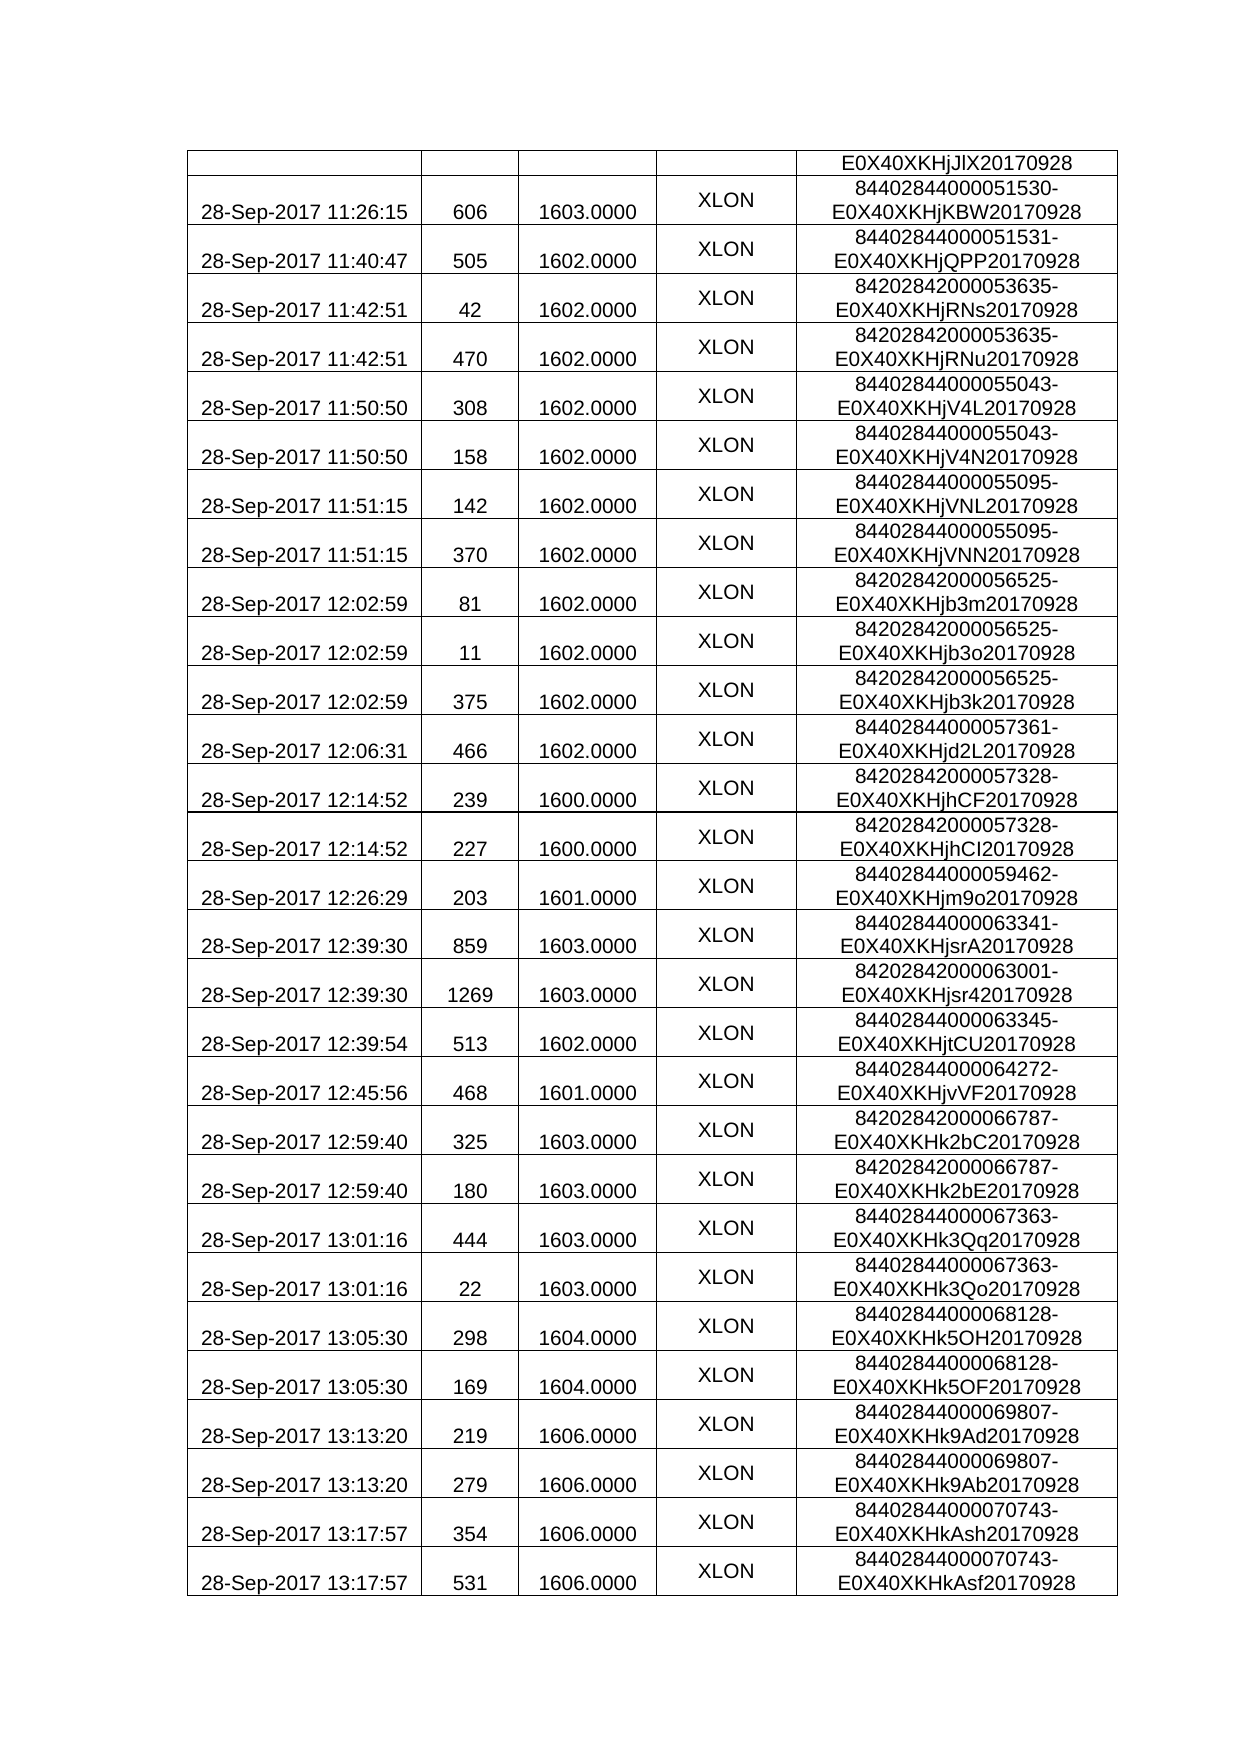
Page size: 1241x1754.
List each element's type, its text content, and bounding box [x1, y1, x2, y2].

table_cell 1603.0000 [519, 1204, 656, 1252]
table_cell 28-Sep-2017 11:50:50 [188, 372, 421, 420]
table_cell 1603.0000 [519, 1253, 656, 1301]
table_cell 84202842000056525-E0X40XKHjb3m20170928 [797, 568, 1117, 616]
table_cell 325 [422, 1106, 518, 1154]
table_cell 531 [422, 1547, 518, 1595]
table_cell 22 [422, 1253, 518, 1301]
table_cell 1602.0000 [519, 666, 656, 713]
table_cell XLON [657, 959, 796, 1007]
table_cell 1600.0000 [519, 764, 656, 811]
table_cell 1602.0000 [519, 519, 656, 567]
table_cell 308 [422, 372, 518, 420]
table_cell XLON [657, 617, 796, 664]
table_cell 84402844000069807-E0X40XKHk9Ad20170928 [797, 1400, 1117, 1448]
table_cell 28-Sep-2017 11:51:15 [188, 519, 421, 567]
table_cell 1602.0000 [519, 372, 656, 420]
table_cell XLON [657, 861, 796, 909]
table_cell 84402844000067363-E0X40XKHk3Qo20170928 [797, 1253, 1117, 1301]
table_cell XLON [657, 1155, 796, 1203]
table_cell 11 [422, 617, 518, 664]
table_cell 1269 [422, 959, 518, 1007]
table_cell XLON [657, 1302, 796, 1350]
table_cell 28-Sep-2017 12:39:30 [188, 910, 421, 958]
table_cell 505 [422, 225, 518, 273]
table_cell 84202842000057328-E0X40XKHjhCI20170928 [797, 813, 1117, 860]
table_cell 28-Sep-2017 13:01:16 [188, 1204, 421, 1252]
table_cell 1602.0000 [519, 470, 656, 518]
table_cell 28-Sep-2017 13:01:16 [188, 1253, 421, 1301]
table_cell 28-Sep-2017 12:45:56 [188, 1057, 421, 1105]
table_cell 28-Sep-2017 13:13:20 [188, 1400, 421, 1448]
table_cell 28-Sep-2017 11:51:15 [188, 470, 421, 518]
table_cell XLON [657, 1498, 796, 1546]
table_cell 513 [422, 1008, 518, 1056]
table_cell 1601.0000 [519, 1057, 656, 1105]
table_cell 28-Sep-2017 12:39:54 [188, 1008, 421, 1056]
table_cell 28-Sep-2017 12:59:40 [188, 1106, 421, 1154]
table_cell 203 [422, 861, 518, 909]
table_cell 84202842000066787-E0X40XKHk2bC20170928 [797, 1106, 1117, 1154]
table_cell 28-Sep-2017 12:14:52 [188, 764, 421, 811]
table_cell 84402844000070743-E0X40XKHkAsh20170928 [797, 1498, 1117, 1546]
table_cell XLON [657, 1106, 796, 1154]
table_cell 1603.0000 [519, 1106, 656, 1154]
table_cell 219 [422, 1400, 518, 1448]
table_cell 84202842000063001-E0X40XKHjsr420170928 [797, 959, 1117, 1007]
table_cell 1600.0000 [519, 813, 656, 860]
table_cell 470 [422, 323, 518, 371]
table_cell XLON [657, 568, 796, 616]
table_cell 1606.0000 [519, 1400, 656, 1448]
table_cell XLON [657, 1400, 796, 1448]
table_cell 1602.0000 [519, 1008, 656, 1056]
table_cell 1601.0000 [519, 861, 656, 909]
table_cell XLON [657, 225, 796, 273]
table_cell 158 [422, 421, 518, 469]
table_cell 169 [422, 1351, 518, 1399]
table_cell 28-Sep-2017 11:50:50 [188, 421, 421, 469]
table_cell 1603.0000 [519, 959, 656, 1007]
table_cell 1603.0000 [519, 910, 656, 958]
table_cell XLON [657, 1253, 796, 1301]
table_cell 84402844000069807-E0X40XKHk9Ab20170928 [797, 1449, 1117, 1497]
table_cell 84402844000051530-E0X40XKHjKBW20170928 [797, 176, 1117, 224]
table_cell 466 [422, 715, 518, 762]
table_cell 84402844000055095-E0X40XKHjVNL20170928 [797, 470, 1117, 518]
table_cell 298 [422, 1302, 518, 1350]
table_cell 1604.0000 [519, 1302, 656, 1350]
table_cell 142 [422, 470, 518, 518]
table_cell 28-Sep-2017 12:02:59 [188, 666, 421, 713]
table_cell 28-Sep-2017 12:26:29 [188, 861, 421, 909]
table_cell 28-Sep-2017 13:17:57 [188, 1547, 421, 1595]
table_cell 84402844000055043-E0X40XKHjV4L20170928 [797, 372, 1117, 420]
table_cell 28-Sep-2017 13:13:20 [188, 1449, 421, 1497]
table_cell 180 [422, 1155, 518, 1203]
table_cell 84202842000056525-E0X40XKHjb3o20170928 [797, 617, 1117, 664]
table_cell 375 [422, 666, 518, 713]
table_cell 1603.0000 [519, 176, 656, 224]
table_cell 1604.0000 [519, 1351, 656, 1399]
table_cell XLON [657, 764, 796, 811]
table_cell 28-Sep-2017 11:42:51 [188, 323, 421, 371]
table_cell 84402844000059462-E0X40XKHjm9o20170928 [797, 861, 1117, 909]
table_cell XLON [657, 910, 796, 958]
table_cell 1606.0000 [519, 1547, 656, 1595]
table_cell 84202842000056525-E0X40XKHjb3k20170928 [797, 666, 1117, 713]
table_cell XLON [657, 519, 796, 567]
table_cell 444 [422, 1204, 518, 1252]
table_cell 28-Sep-2017 13:05:30 [188, 1351, 421, 1399]
table_cell 28-Sep-2017 11:40:47 [188, 225, 421, 273]
table_cell 1606.0000 [519, 1449, 656, 1497]
table_cell 468 [422, 1057, 518, 1105]
table_cell 28-Sep-2017 11:42:51 [188, 274, 421, 322]
table_cell XLON [657, 1449, 796, 1497]
table_cell 84202842000053635-E0X40XKHjRNu20170928 [797, 323, 1117, 371]
table_cell 28-Sep-2017 12:14:52 [188, 813, 421, 860]
table_cell 84402844000064272-E0X40XKHjvVF20170928 [797, 1057, 1117, 1105]
table_cell 84402844000063341-E0X40XKHjsrA20170928 [797, 910, 1117, 958]
table_cell 28-Sep-2017 12:59:40 [188, 1155, 421, 1203]
table_cell 28-Sep-2017 12:39:30 [188, 959, 421, 1007]
table_cell 28-Sep-2017 12:06:31 [188, 715, 421, 762]
table_cell XLON [657, 1351, 796, 1399]
table_cell 84402844000057361-E0X40XKHjd2L20170928 [797, 715, 1117, 762]
table_cell XLON [657, 666, 796, 713]
table_cell 84402844000055043-E0X40XKHjV4N20170928 [797, 421, 1117, 469]
table_cell 1602.0000 [519, 568, 656, 616]
table_cell 28-Sep-2017 11:26:15 [188, 176, 421, 224]
table_cell 859 [422, 910, 518, 958]
table_cell XLON [657, 176, 796, 224]
table_cell 84402844000051531-E0X40XKHjQPP20170928 [797, 225, 1117, 273]
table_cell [188, 151, 421, 175]
table_cell 28-Sep-2017 13:17:57 [188, 1498, 421, 1546]
table_cell 1602.0000 [519, 274, 656, 322]
table_cell XLON [657, 274, 796, 322]
table_cell XLON [657, 323, 796, 371]
table_cell 84402844000063345-E0X40XKHjtCU20170928 [797, 1008, 1117, 1056]
table_cell 1606.0000 [519, 1498, 656, 1546]
table_cell 279 [422, 1449, 518, 1497]
table_cell 239 [422, 764, 518, 811]
table_cell 28-Sep-2017 13:05:30 [188, 1302, 421, 1350]
table_cell 28-Sep-2017 12:02:59 [188, 568, 421, 616]
table_cell XLON [657, 715, 796, 762]
table_cell 1603.0000 [519, 151, 656, 175]
table_cell XLON [657, 421, 796, 469]
table_cell 1603.0000 [519, 1155, 656, 1203]
table_cell XLON [657, 151, 796, 175]
table_cell 84202842000057328-E0X40XKHjhCF20170928 [797, 764, 1117, 811]
table_cell 84402844000068128-E0X40XKHk5OF20170928 [797, 1351, 1117, 1399]
table_cell XLON [657, 1057, 796, 1105]
table_cell 227 [422, 813, 518, 860]
table_cell XLON [657, 1008, 796, 1056]
table_cell XLON [657, 372, 796, 420]
table_cell 42 [422, 274, 518, 322]
table_cell XLON [657, 1204, 796, 1252]
table_cell 81 [422, 568, 518, 616]
table_cell 606 [422, 176, 518, 224]
table_cell 1602.0000 [519, 617, 656, 664]
table_cell XLON [657, 1547, 796, 1595]
table_cell 1602.0000 [519, 225, 656, 273]
table_cell XLON [657, 470, 796, 518]
table_cell XLON [657, 813, 796, 860]
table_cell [797, 151, 1117, 175]
table_cell 1602.0000 [519, 323, 656, 371]
table_cell 1602.0000 [519, 421, 656, 469]
table_cell 1602.0000 [519, 715, 656, 762]
table_cell 466 [422, 151, 518, 175]
table_cell 84202842000066787-E0X40XKHk2bE20170928 [797, 1155, 1117, 1203]
table_cell 354 [422, 1498, 518, 1546]
table_cell 84202842000053635-E0X40XKHjRNs20170928 [797, 274, 1117, 322]
table_cell 84402844000070743-E0X40XKHkAsf20170928 [797, 1547, 1117, 1595]
table_cell 84402844000067363-E0X40XKHk3Qq20170928 [797, 1204, 1117, 1252]
table_cell 370 [422, 519, 518, 567]
table_cell 28-Sep-2017 12:02:59 [188, 617, 421, 664]
table_cell 84402844000068128-E0X40XKHk5OH20170928 [797, 1302, 1117, 1350]
table_cell 84402844000055095-E0X40XKHjVNN20170928 [797, 519, 1117, 567]
